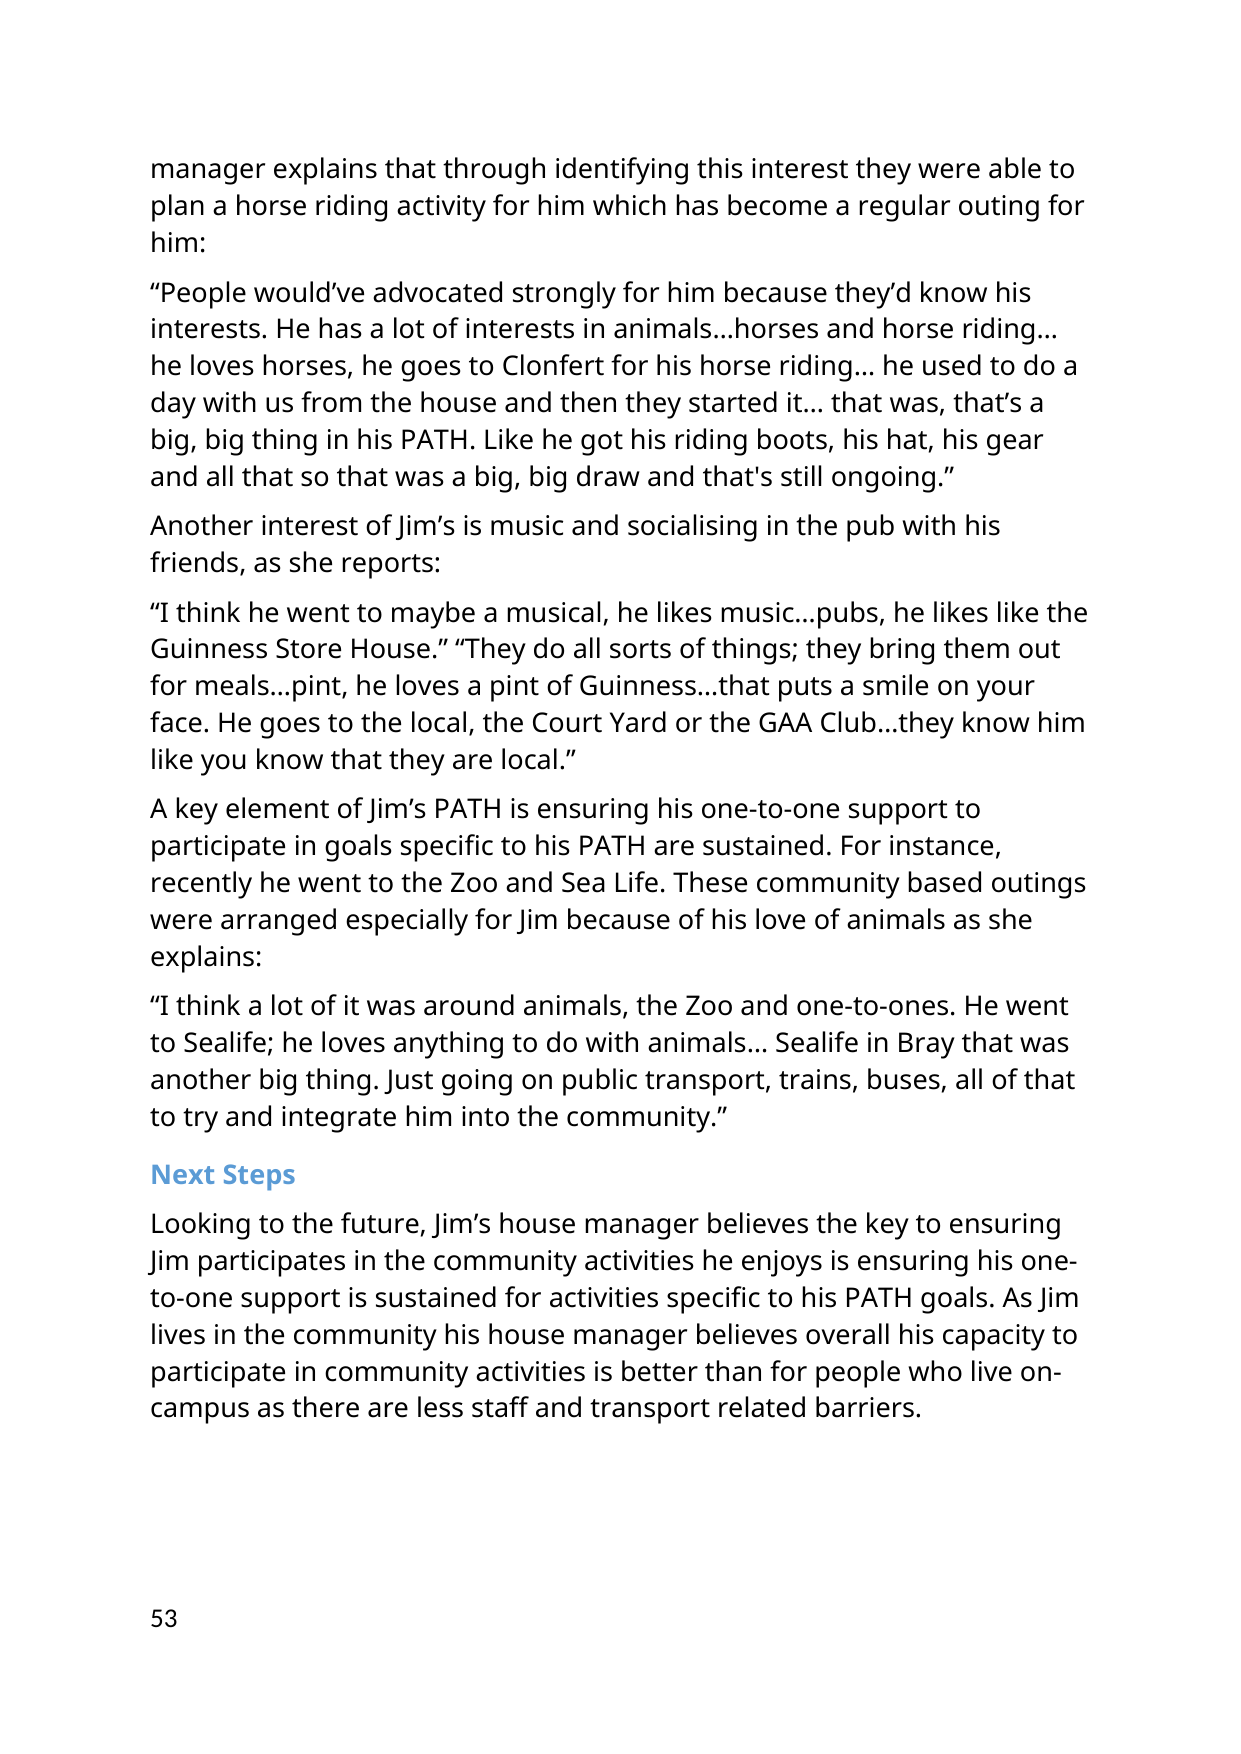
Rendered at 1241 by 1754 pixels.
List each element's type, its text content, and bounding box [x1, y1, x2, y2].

text “I think a lot of it was around animals, the Zoo and one-to-ones. He went to Sealife; he loves anything to do with animals… Sealife in Bray that was another big thing. Just going on public transport, trains, buses, all of that to try and integrate him into the community.” [150, 987, 1090, 1134]
text Another interest of Jim’s is music and socialising in the pub with his friends, as she reports: [150, 507, 1090, 581]
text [150, 150, 1090, 261]
text Looking to the future, Jim’s house manager believes the key to ensuring Jim participates in the community activities he enjoys is ensuring his one-to-one support is sustained for activities specific to his PATH goals. As Jim lives in the community his house manager believes overall his capacity to participate in community activities is better than for people who live on-campus as there are less staff and transport related barriers. [150, 1204, 1090, 1426]
subtitle Next Steps [150, 1155, 1090, 1192]
text “I think he went to maybe a musical, he likes music…pubs, he likes like the Guinness Store House.” “They do all sorts of things; they bring them out for meals…pint, he loves a pint of Guinness…that puts a smile on your face. He goes to the local, the Court Yard or the GAA Club…they know him like you know that they are local.” [150, 593, 1090, 777]
text A key element of Jim’s PATH is ensuring his one-to-one support to participate in goals specific to his PATH are sustained. For instance, recently he went to the Zoo and Sea Life. These community based outings were arranged especially for Jim because of his love of animals as she explains: [150, 790, 1090, 974]
text “People would’ve advocated strongly for him because they’d know his interests. He has a lot of interests in animals…horses and horse riding…he loves horses, he goes to Clonfert for his horse riding… he used to do a day with us from the house and then they started it… that was, that’s a big, big thing in his PATH. Like he got his riding boots, his hat, his gear and all that so that was a big, big draw and that's still ongoing.” [150, 273, 1090, 494]
